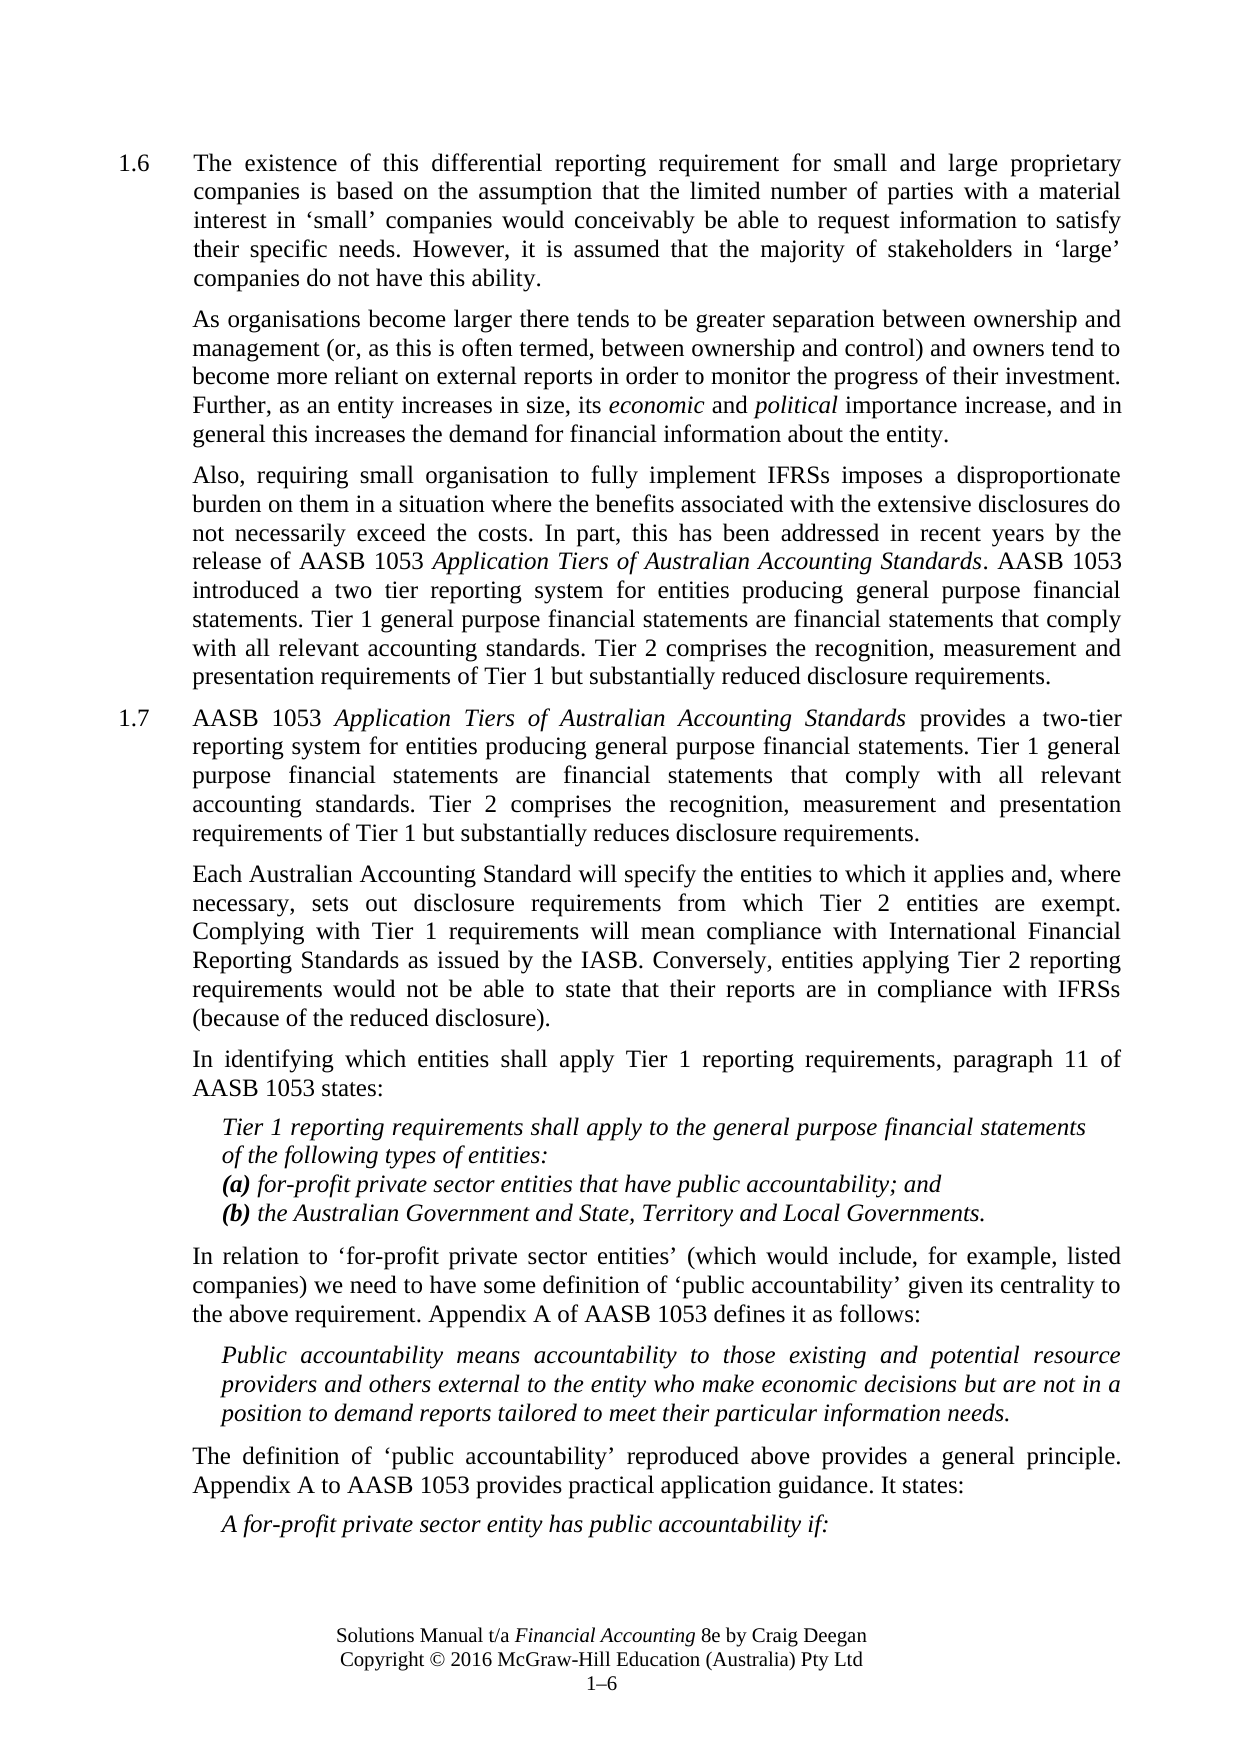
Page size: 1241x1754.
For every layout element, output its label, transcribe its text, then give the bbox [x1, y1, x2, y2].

text Tier 1 reporting requirements shall apply to the general purpose financial statements of the following types of entities: [222, 1112, 1087, 1169]
text A for-profit private sector entity has public accountability if: [222, 1509, 1087, 1538]
text Also, requiring small organisation to fully implement IFRSs imposes a disproportionate burden on them in a situation where the benefits associated with the extensive disclosures do not necessarily exceed the costs. In part, this has been addressed in recent years by the release of AASB 1053 Application Tiers of Australian Accounting Standards. AASB 1053 introduced a two tier reporting system for entities producing general purpose financial statements. Tier 1 general purpose financial statements are financial statements that comply with all relevant accounting standards. Tier 2 comprises the recognition, measurement and presentation requirements of Tier 1 but substantially reduced disclosure requirements. [192, 460, 1122, 690]
text (b) the Australian Government and State, Territory and Local Governments. [222, 1198, 1087, 1227]
text 1.6 The existence of this differential reporting requirement for small and large proprietary companies is based on the assumption that the limited number of parties with a material interest in ‘small’ companies would conceivably be able to request information to satisfy their specific needs. However, it is assumed that the majority of stakeholders in ‘large’ companies do not have this ability. [118, 148, 1122, 291]
text (a) for-profit private sector entities that have public accountability; and [222, 1169, 1087, 1198]
text In relation to ‘for-profit private sector entities’ (which would include, for example, listed companies) we need to have some definition of ‘public accountability’ given its centrality to the above requirement. Appendix A of AASB 1053 defines it as follows: [192, 1241, 1122, 1328]
text As organisations become larger there tends to be greater separation between ownership and management (or, as this is often termed, between ownership and control) and owners tend to become more reliant on external reports in order to monitor the progress of their investment. Further, as an entity increases in size, its economic and political importance increase, and in general this increases the demand for financial information about the entity. [192, 304, 1122, 448]
text Each Australian Accounting Standard will specify the entities to which it applies and, where necessary, sets out disclosure requirements from which Tier 2 entities are exempt. Complying with Tier 1 requirements will mean compliance with International Financial Reporting Standards as issued by the IASB. Conversely, entities applying Tier 2 reporting requirements would not be able to state that their reports are in compliance with IFRSs (because of the reduced disclosure). [192, 859, 1122, 1031]
text 1.7 AASB 1053 Application Tiers of Australian Accounting Standards provides a two-tier reporting system for entities producing general purpose financial statements. Tier 1 general purpose financial statements are financial statements that comply with all relevant accounting standards. Tier 2 comprises the recognition, measurement and presentation requirements of Tier 1 but substantially reduces disclosure requirements. [118, 703, 1122, 846]
text Public accountability means accountability to those existing and potential resource providers and others external to the entity who make economic decisions but are not in a position to demand reports tailored to meet their particular information needs. [221, 1340, 1122, 1426]
text The definition of ‘public accountability’ reproduced above provides a general principle. Appendix A to AASB 1053 provides practical application guidance. It states: [192, 1441, 1122, 1498]
text In identifying which entities shall apply Tier 1 reporting requirements, paragraph 11 of AASB 1053 states: [192, 1044, 1122, 1101]
